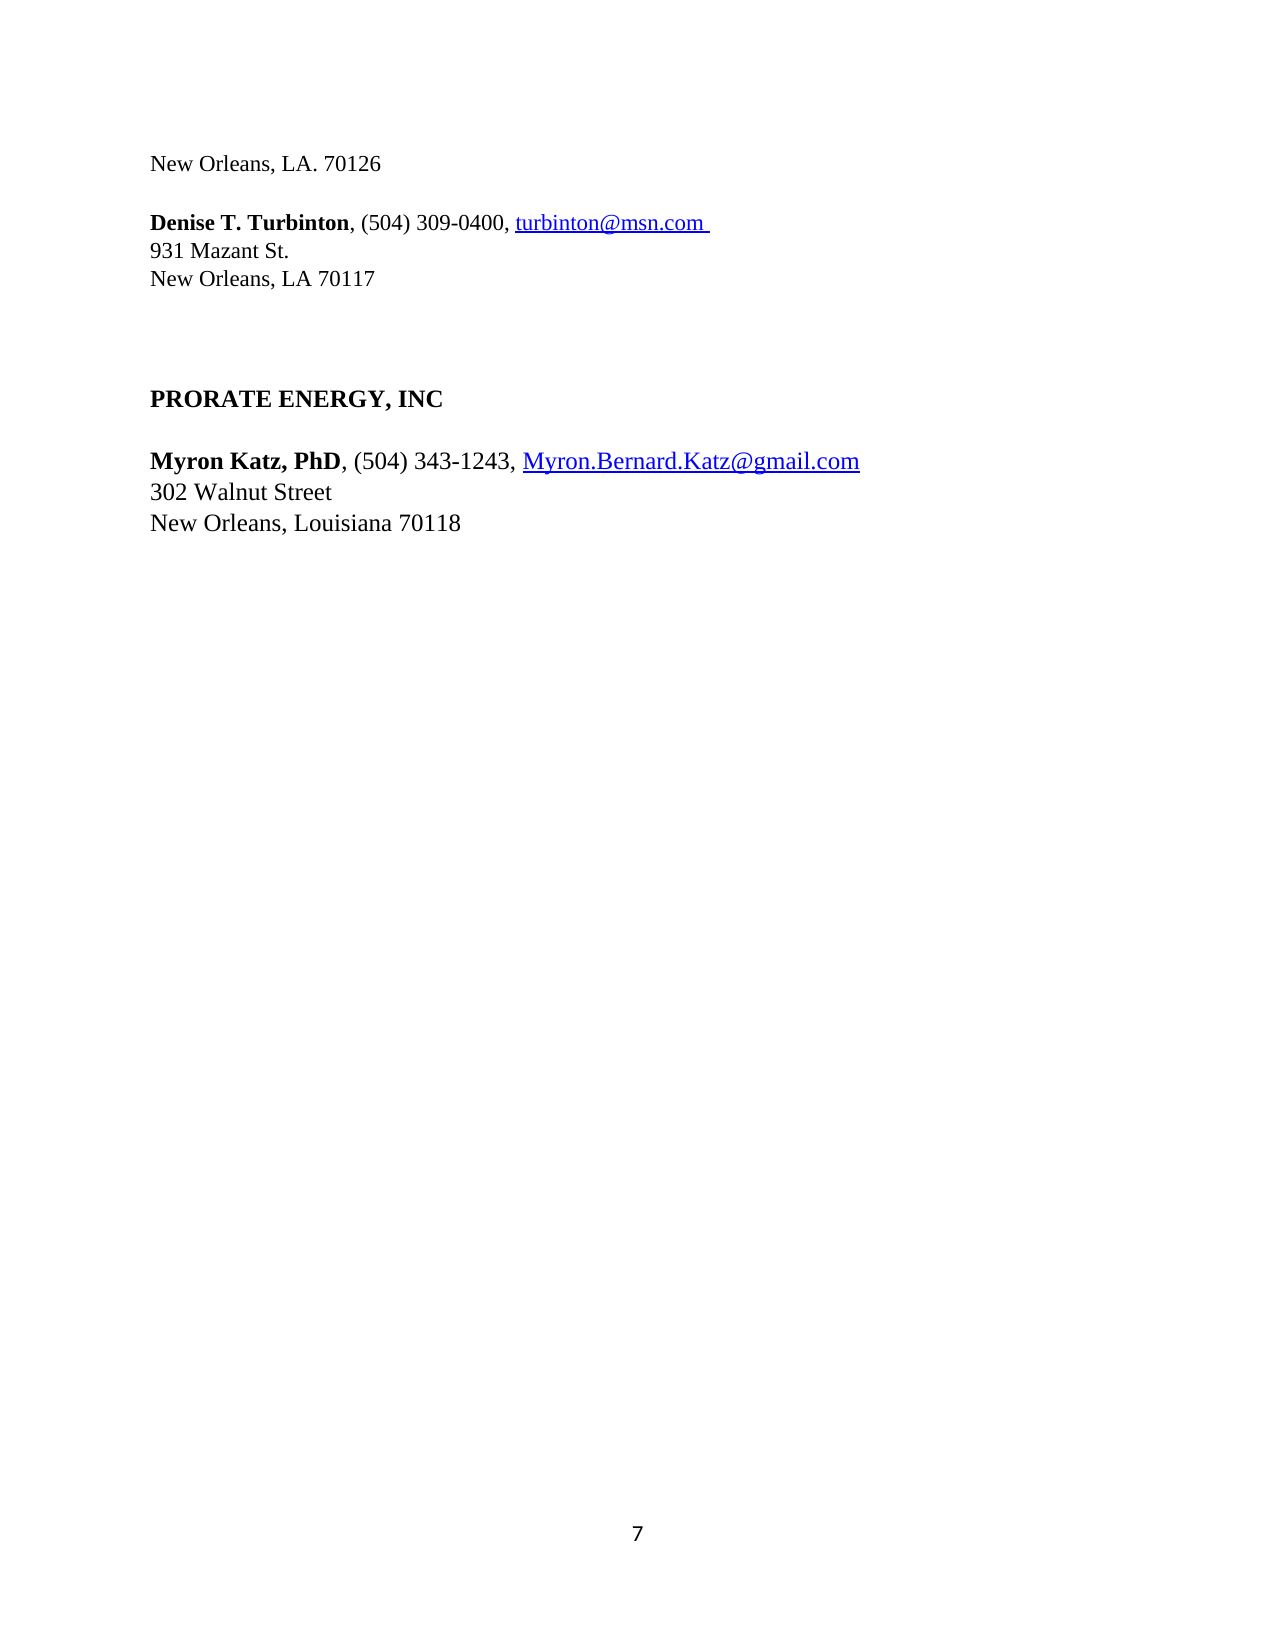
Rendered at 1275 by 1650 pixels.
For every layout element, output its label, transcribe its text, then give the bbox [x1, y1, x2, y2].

text 931 Mazant St. [150, 237, 1125, 263]
text New Orleans, LA 70117 [150, 265, 1125, 292]
text New Orleans, LA. 70126 [150, 150, 1125, 176]
text PRORATE ENERGY, INC [150, 384, 1125, 413]
text Myron Katz, PhD, (504) 343-1243, Myron.Bernard.Katz@gmail.com [150, 446, 1125, 475]
text New Orleans, Louisiana 70118 [150, 508, 1125, 537]
text 302 Walnut Street [150, 477, 1125, 506]
text Denise T. Turbinton, (504) 309-0400, turbinton@msn.com [150, 208, 1125, 235]
